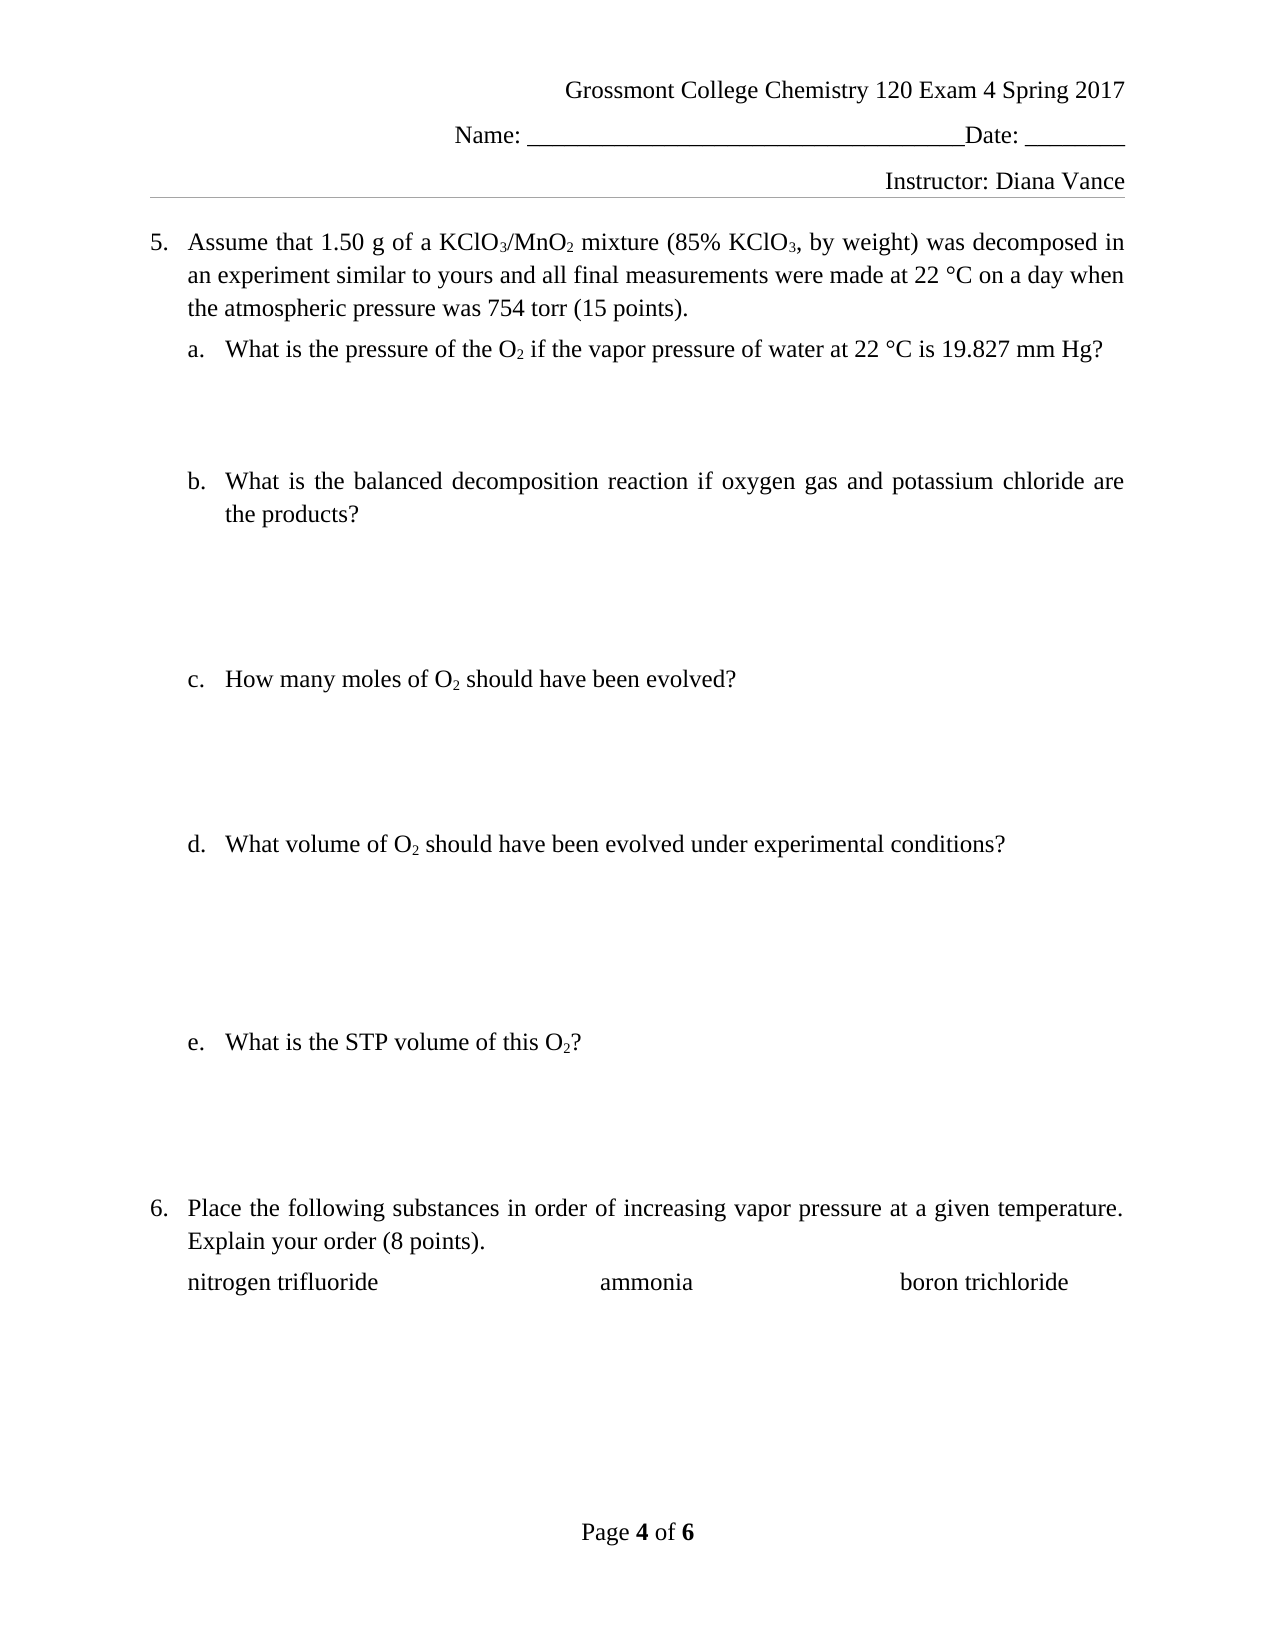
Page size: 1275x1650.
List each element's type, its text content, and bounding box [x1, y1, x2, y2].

list What volume of O2 should have been evolved under experimental conditions? [187, 829, 1125, 858]
list How many moles of O2 should have been evolved? [187, 664, 1125, 693]
list What is the pressure of the O2 if the vapor pressure of water at 22 °C is 19.827 mm Hg? [187, 334, 1125, 363]
list Place the following substances in order of increasing vapor pressure at a given temperature. Explain your order (8 points). [150, 1193, 1125, 1255]
list What is the STP volume of this O2? [187, 1027, 1125, 1056]
text nitrogen trifluoride ammonia boron trichloride [187, 1267, 1125, 1296]
list What is the balanced decomposition reaction if oxygen gas and potassium chloride are the products? [187, 466, 1125, 528]
list Assume that 1.50 g of a KClO3/MnO2 mixture (85% KClO3, by weight) was decomposed in an experiment similar to yours and all final measurements were made at 22 °C on a day when the atmospheric pressure was 754 torr (15 points). [150, 227, 1125, 321]
